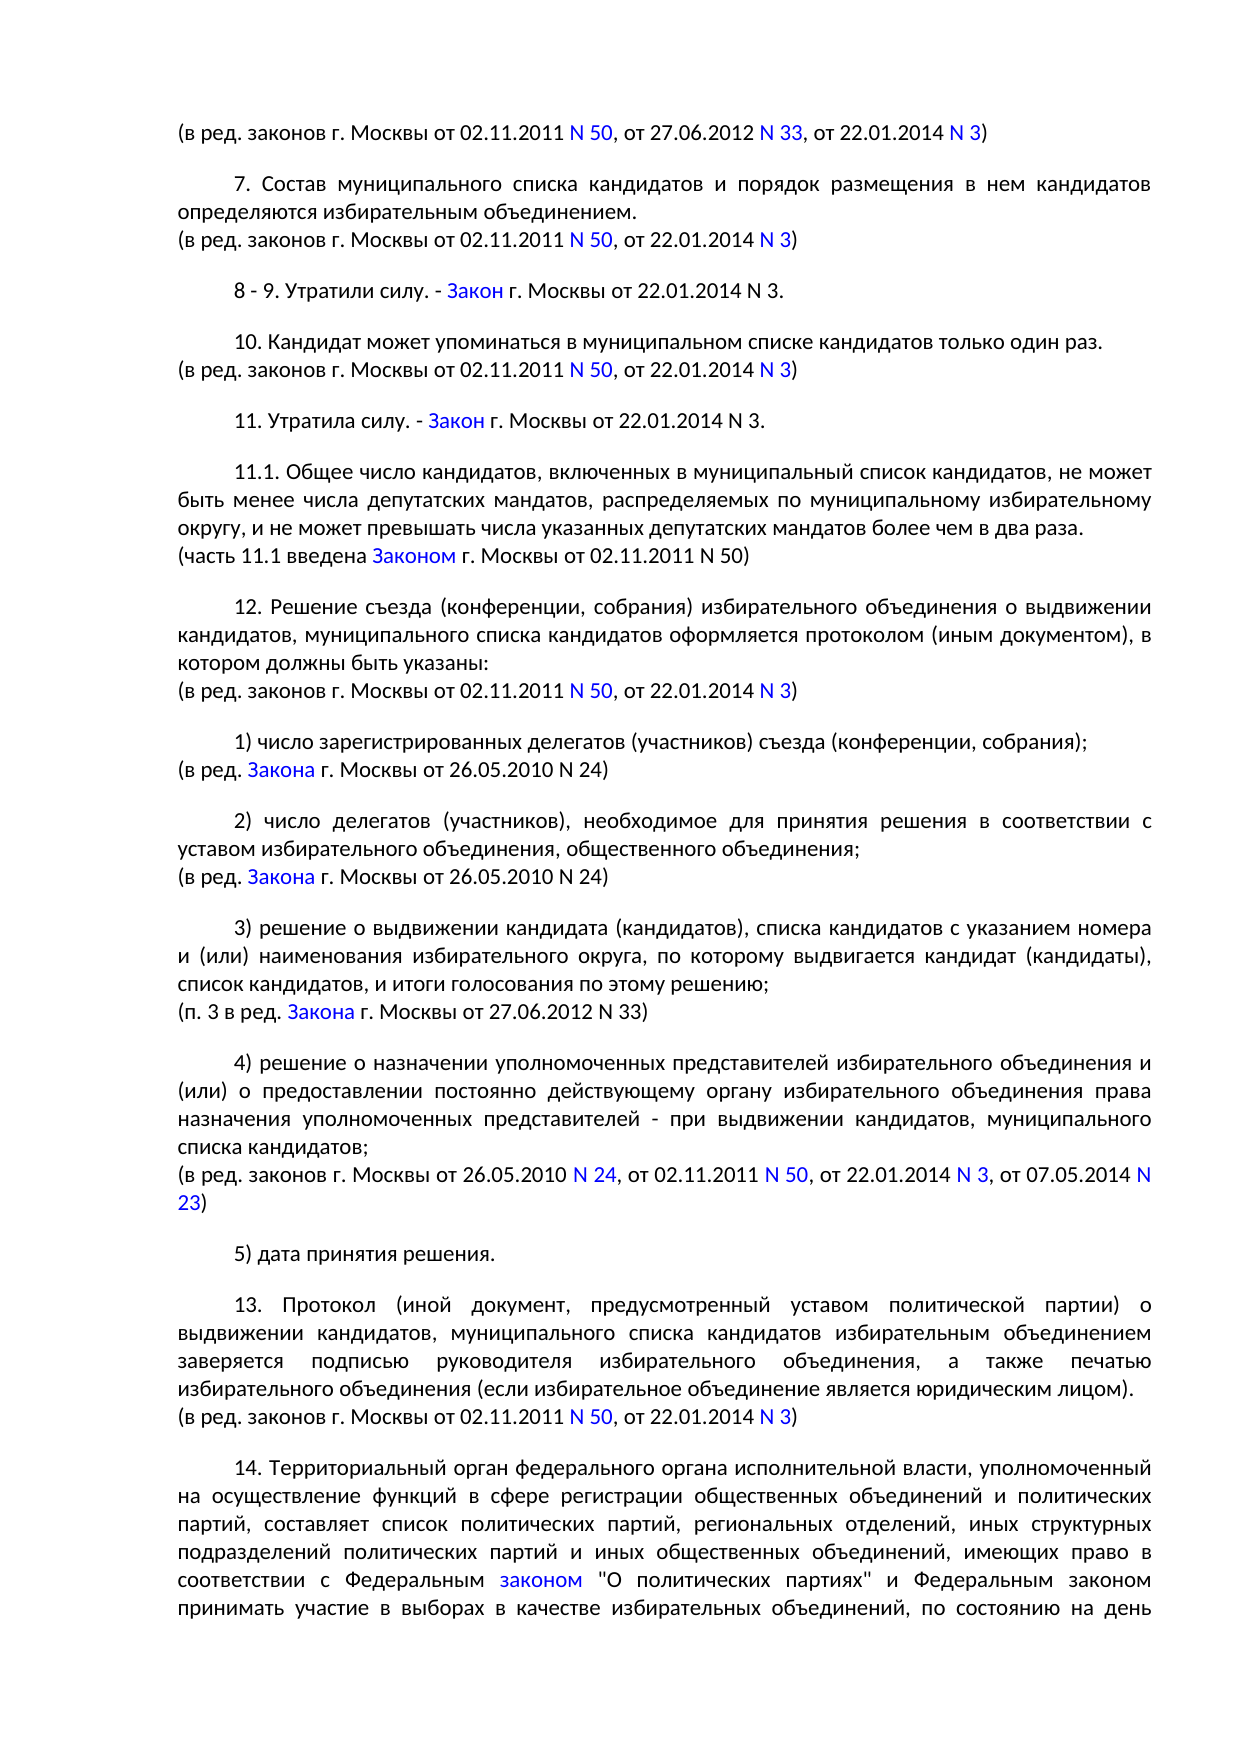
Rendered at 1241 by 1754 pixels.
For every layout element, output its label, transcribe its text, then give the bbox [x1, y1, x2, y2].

text 4) решение о назначении уполномоченных представителей избирательного объединения и (или) о предоставлении постоянно действующему органу избирательного объединения права назначения уполномоченных представителей - при выдвижении кандидатов, муниципального списка кандидатов; [177, 1048, 1152, 1160]
text 1) число зарегистрированных делегатов (участников) съезда (конференции, собрания); [177, 727, 1152, 755]
text 3) решение о выдвижении кандидата (кандидатов), списка кандидатов с указанием номера и (или) наименования избирательного округа, по которому выдвигается кандидат (кандидаты), список кандидатов, и итоги голосования по этому решению; [177, 913, 1152, 997]
text (в ред. Закона г. Москвы от 26.05.2010 N 24) [177, 862, 1152, 890]
text (часть 11.1 введена Законом г. Москвы от 02.11.2011 N 50) [177, 541, 1152, 569]
text (в ред. законов г. Москвы от 02.11.2011 N 50, от 22.01.2014 N 3) [177, 225, 1152, 253]
text 11.1. Общее число кандидатов, включенных в муниципальный список кандидатов, не может быть менее числа депутатских мандатов, распределяемых по муниципальному избирательному округу, и не может превышать числа указанных депутатских мандатов более чем в два раза. [177, 457, 1152, 541]
text (п. 3 в ред. Закона г. Москвы от 27.06.2012 N 33) [177, 997, 1152, 1025]
text (в ред. законов г. Москвы от 02.11.2011 N 50, от 27.06.2012 N 33, от 22.01.2014 N 3) [177, 118, 1152, 146]
text (в ред. Закона г. Москвы от 26.05.2010 N 24) [177, 755, 1152, 783]
text 2) число делегатов (участников), необходимое для принятия решения в соответствии с уставом избирательного объединения, общественного объединения; [177, 806, 1152, 862]
text 12. Решение съезда (конференции, собрания) избирательного объединения о выдвижении кандидатов, муниципального списка кандидатов оформляется протоколом (иным документом), в котором должны быть указаны: [177, 592, 1152, 676]
text (в ред. законов г. Москвы от 26.05.2010 N 24, от 02.11.2011 N 50, от 22.01.2014 N 3, от 07.05.2014 N 23) [177, 1160, 1152, 1216]
text 10. Кандидат может упоминаться в муниципальном списке кандидатов только один раз. [177, 327, 1152, 355]
text 8 - 9. Утратили силу. - Закон г. Москвы от 22.01.2014 N 3. [177, 276, 1152, 304]
text 13. Протокол (иной документ, предусмотренный уставом политической партии) о выдвижении кандидатов, муниципального списка кандидатов избирательным объединением заверяется подписью руководителя избирательного объединения, а также печатью избирательного объединения (если избирательное объединение является юридическим лицом). [177, 1290, 1152, 1402]
text 11. Утратила силу. - Закон г. Москвы от 22.01.2014 N 3. [177, 406, 1152, 434]
text 5) дата принятия решения. [177, 1239, 1152, 1267]
text 7. Состав муниципального списка кандидатов и порядок размещения в нем кандидатов определяются избирательным объединением. [177, 169, 1152, 225]
text (в ред. законов г. Москвы от 02.11.2011 N 50, от 22.01.2014 N 3) [177, 1402, 1152, 1430]
text (в ред. законов г. Москвы от 02.11.2011 N 50, от 22.01.2014 N 3) [177, 355, 1152, 383]
text (в ред. законов г. Москвы от 02.11.2011 N 50, от 22.01.2014 N 3) [177, 676, 1152, 704]
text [177, 1453, 1152, 1621]
